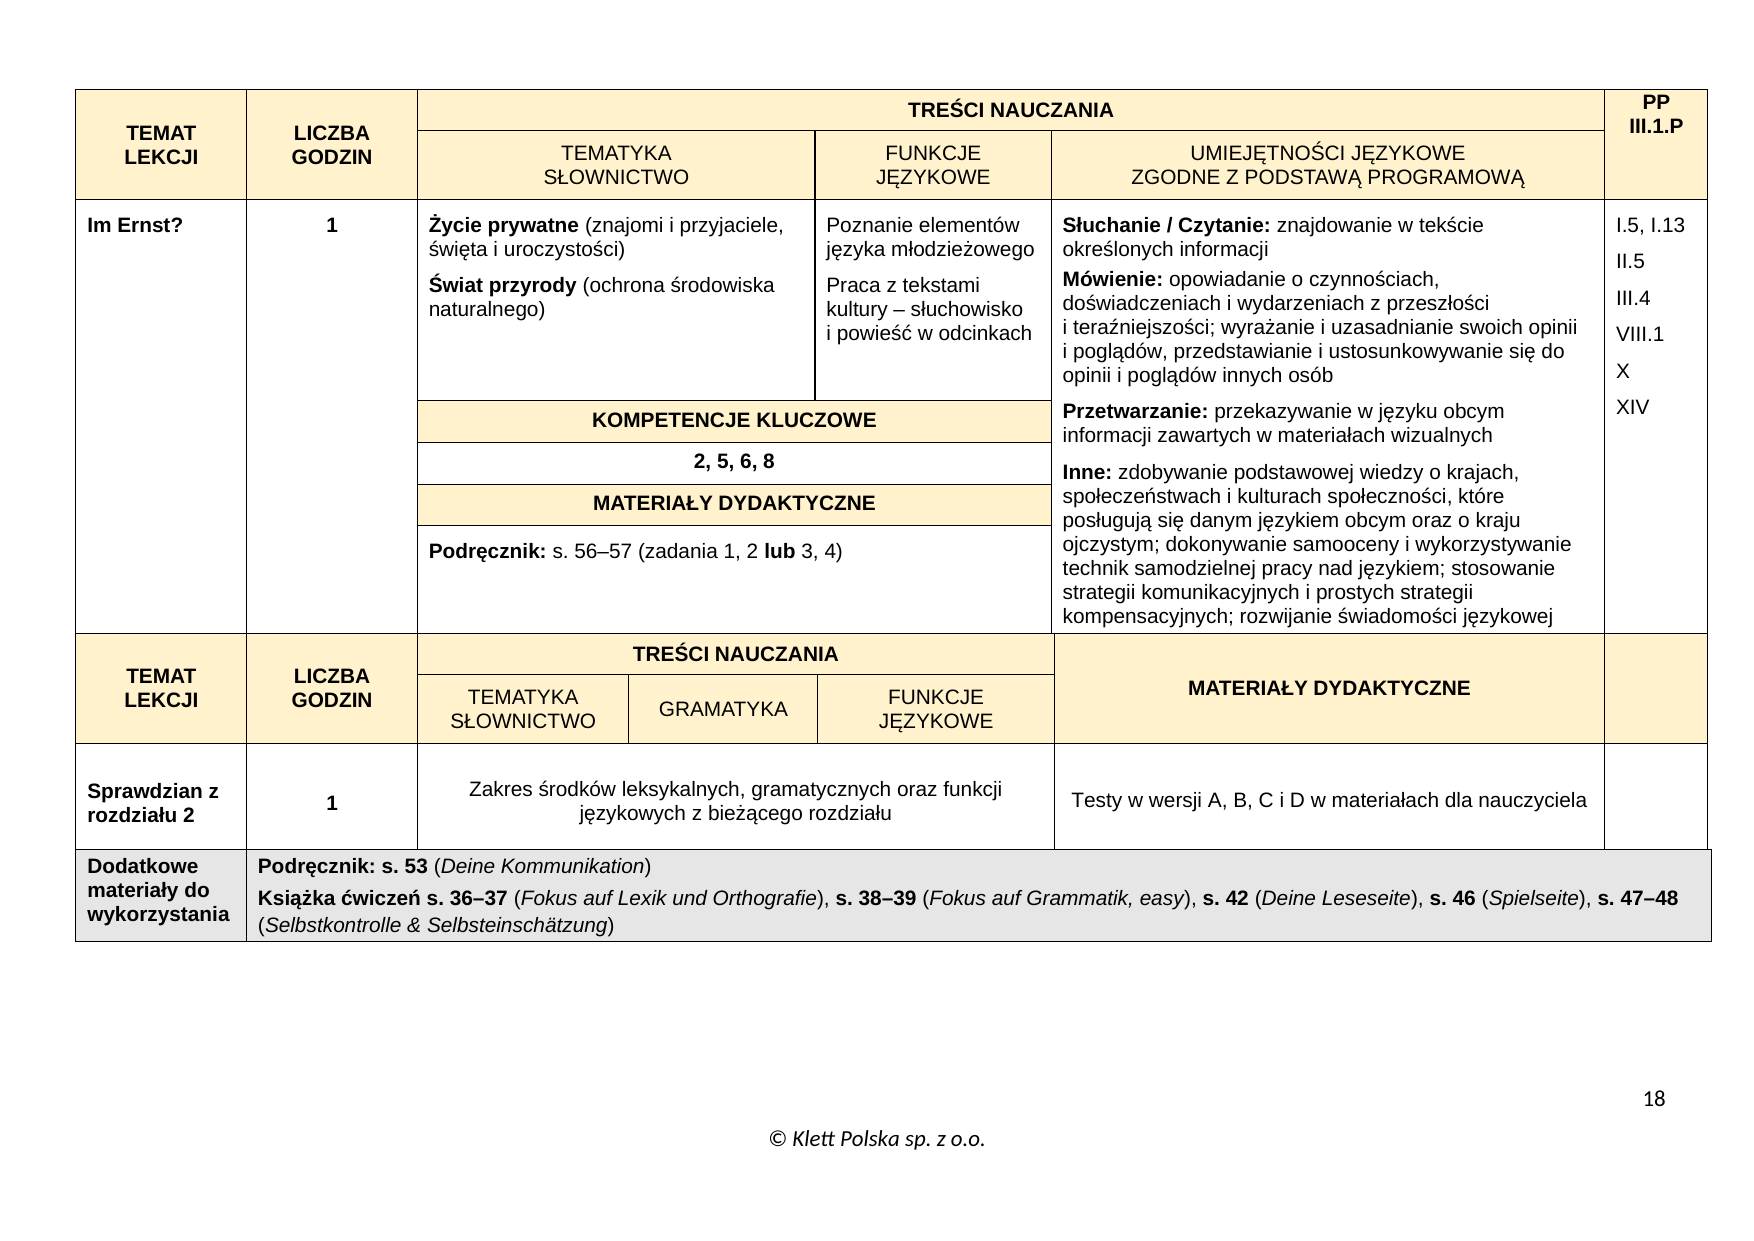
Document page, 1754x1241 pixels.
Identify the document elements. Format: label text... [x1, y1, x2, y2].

table_cell TEMAT LEKCJI [76, 634, 246, 743]
table_header TREŚCI NAUCZANIA [418, 90, 1604, 130]
table_cell [1605, 744, 1707, 848]
table_cell [1605, 634, 1707, 743]
table_cell 1 [247, 200, 417, 632]
table_cell UMIEJĘTNOŚCI JĘZYKOWE ZGODNE Z PODSTAWĄ PROGRAMOWĄ [1052, 131, 1604, 199]
table_cell KOMPETENCJE KLUCZOWE [418, 401, 1051, 442]
table_cell GRAMATYKA [629, 675, 817, 743]
table_cell Testy w wersji A, B, C i D w materiałach dla nauczyciela [1055, 744, 1604, 848]
table_cell LICZBA GODZIN [247, 634, 417, 743]
table_cell TEMATYKA SŁOWNICTWO [418, 675, 628, 743]
table_cell FUNKCJE JĘZYKOWE [818, 675, 1054, 743]
table_cell TREŚCI NAUCZANIA [418, 634, 1054, 674]
table_cell I.5, I.13 II.5 III.4 VIII.1 X XIV [1605, 200, 1707, 632]
table_header LICZBA GODZIN [247, 90, 417, 199]
table_cell MATERIAŁY DYDAKTYCZNE [418, 485, 1051, 525]
table_cell FUNKCJE JĘZYKOWE [816, 131, 1051, 199]
table_cell Słuchanie / Czytanie: znajdowanie w tekście określonych informacji Mówienie: opowiadanie o czynnościach, doświadczeniach i wydarzeniach z przeszłości i teraźniejszości; wyrażanie i uzasadnianie swoich opinii i poglądów, przedstawianie i ustosunkowywanie się do opinii i poglądów innych osób Przetwarzanie: przekazywanie w języku obcym informacji zawartych w materiałach wizualnych Inne: zdobywanie podstawowej wiedzy o krajach, społeczeństwach i kulturach społeczności, które posługują się danym językiem obcym oraz o kraju ojczystym; dokonywanie samooceny i wykorzystywanie technik samodzielnej pracy nad językiem; stosowanie strategii komunikacyjnych i prostych strategii kompensacyjnych; rozwijanie świadomości językowej [1052, 200, 1604, 632]
table_cell Poznanie elementów języka młodzieżowego Praca z tekstami kultury – słuchowisko i powieść w odcinkach [816, 200, 1051, 400]
table_cell Dodatkowe materiały do wykorzystania [76, 850, 246, 941]
table_header PP III.1.P [1605, 90, 1707, 199]
table_cell 1 [247, 744, 417, 848]
table_cell Podręcznik: s. 53 (Deine Kommunikation) Książka ćwiczeń s. 36–37 (Fokus auf Lexik und Orthografie), s. 38–39 (Fokus auf Grammatik, easy), s. 42 (Deine Leseseite), s. 46 (Spielseite), s. 47–48 (Selbstkontrolle & Selbsteinschätzung) [247, 850, 1711, 941]
table_header TEMAT LEKCJI [76, 90, 246, 199]
table_cell Życie prywatne (znajomi i przyjaciele, święta i uroczystości) Świat przyrody (ochrona środowiska naturalnego) [418, 200, 814, 400]
table_cell Zakres środków leksykalnych, gramatycznych oraz funkcji językowych z bieżącego rozdziału [418, 744, 1054, 848]
table_cell TEMATYKA SŁOWNICTWO [418, 131, 814, 199]
table_cell MATERIAŁY DYDAKTYCZNE [1055, 634, 1604, 743]
table_cell Podręcznik: s. 56–57 (zadania 1, 2 lub 3, 4) [418, 526, 1051, 632]
table_cell Im Ernst? [76, 200, 246, 632]
table_cell 2, 5, 6, 8 [418, 443, 1051, 483]
table_cell Sprawdzian z rozdziału 2 [76, 744, 246, 848]
